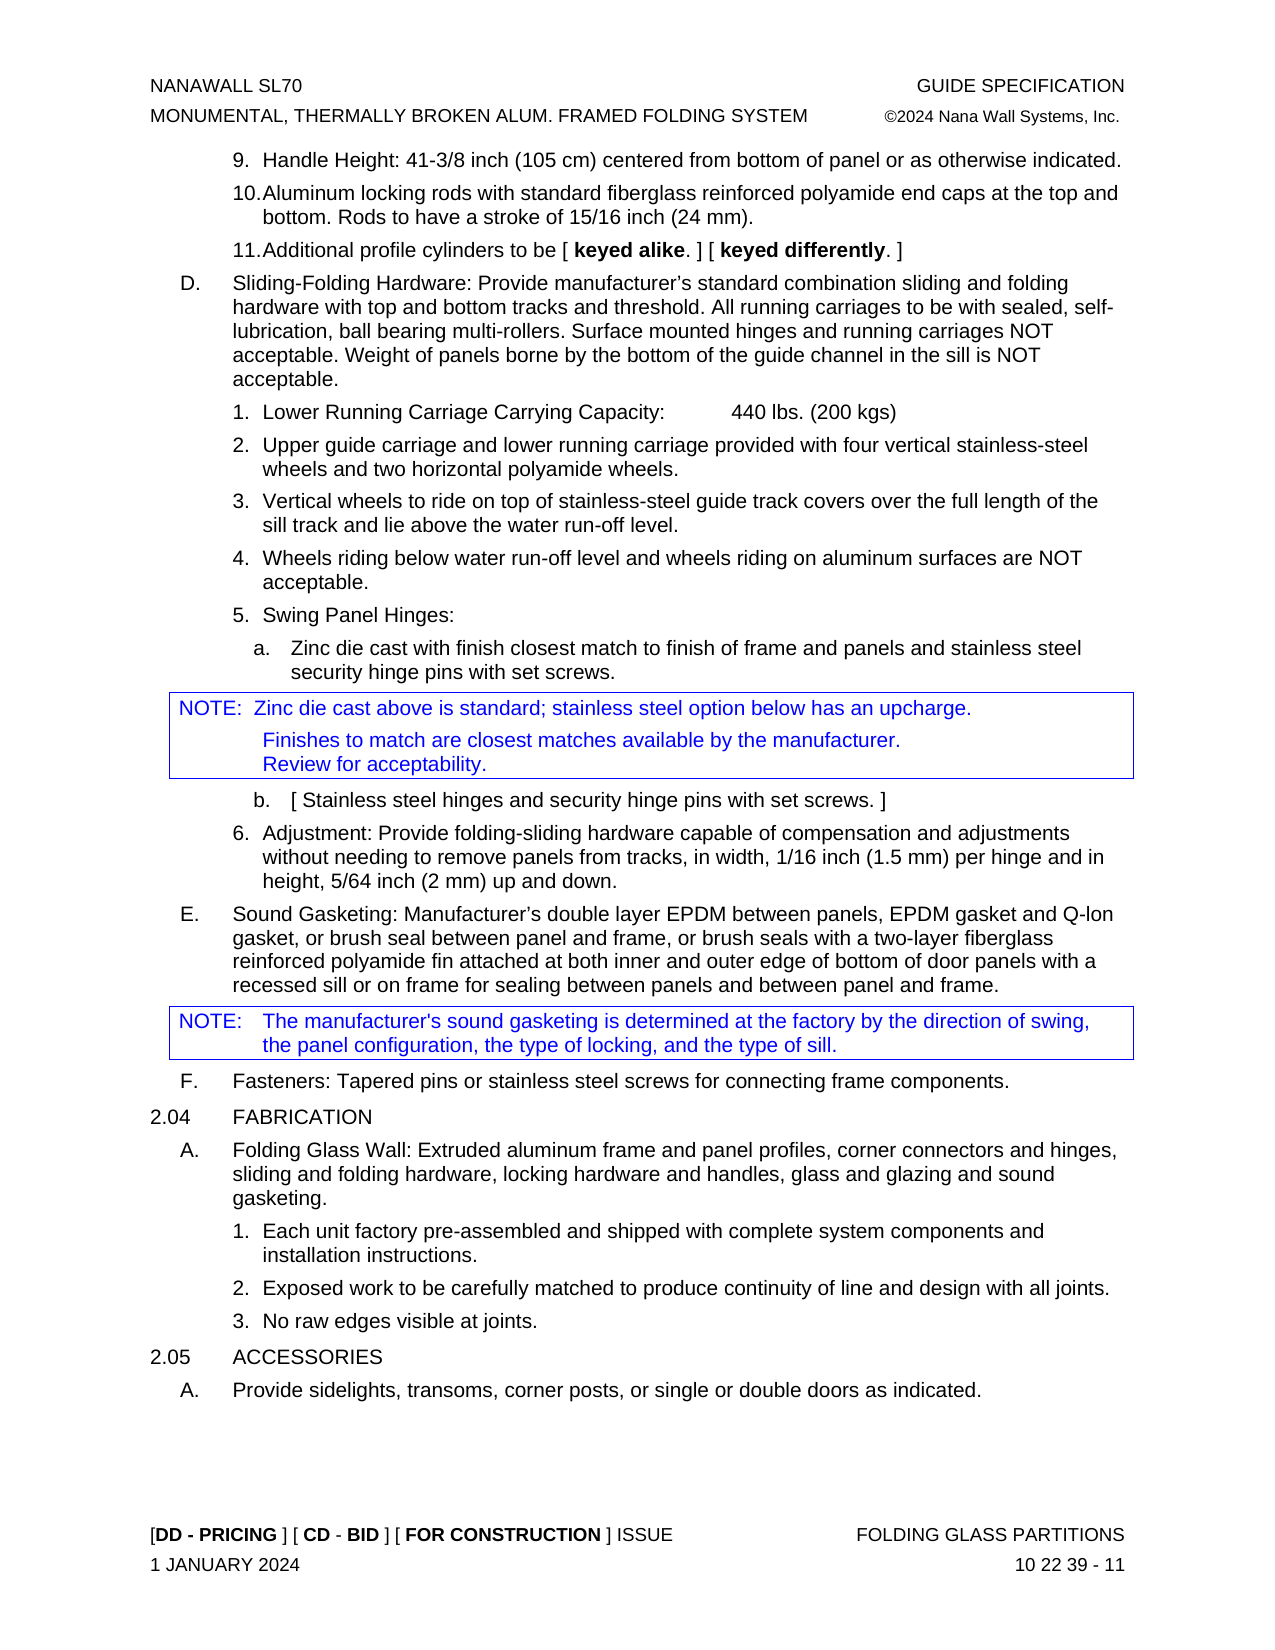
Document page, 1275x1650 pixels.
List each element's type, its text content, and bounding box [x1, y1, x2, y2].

subtitle [ Stainless steel hinges and security hinge pins with set screws. ] [253, 788, 1125, 812]
subtitle Swing Panel Hinges: [232, 603, 1125, 627]
text NOTE: Zinc die cast above is standard; stainless steel option below has an upcharge. [170, 693, 1133, 719]
subtitle Lower Running Carriage Carrying Capacity: 440 lbs. (200 kgs) [232, 399, 1125, 423]
subtitle Zinc die cast with finish closest match to finish of frame and panels and stainless steel security hinge pins with set screws. [253, 636, 1125, 684]
subtitle No raw edges visible at joints. [232, 1309, 1125, 1333]
subtitle Exposed work to be carefully matched to produce continuity of line and design with all joints. [232, 1276, 1125, 1300]
subtitle Upper guide carriage and lower running carriage provided with four vertical stainless-steel wheels and two horizontal polyamide wheels. [232, 432, 1125, 480]
subtitle Provide sidelights, transoms, corner posts, or single or double doors as indicated. [180, 1378, 1125, 1402]
subtitle Handle Height: 41-3/8 inch (105 cm) centered from bottom of panel or as otherwise indicated. [232, 148, 1125, 172]
subtitle Sound Gasketing: Manufacturer’s double layer EPDM between panels, EPDM gasket and Q-lon gasket, or brush seal between panel and frame, or brush seals with a two-layer fiberglass reinforced polyamide fin attached at both inner and outer edge of bottom of door panels with a recessed sill or on frame for sealing between panels and between panel and frame. [180, 901, 1125, 997]
subtitle Vertical wheels to ride on top of stainless-steel guide track covers over the full length of the sill track and lie above the water run-off level. [232, 489, 1125, 537]
subtitle Each unit factory pre-assembled and shipped with complete system components and installation instructions. [232, 1219, 1125, 1267]
subtitle Additional profile cylinders to be [ keyed alike. ] [ keyed differently. ] [232, 238, 1125, 262]
subtitle Adjustment: Provide folding-sliding hardware capable of compensation and adjustments without needing to remove panels from tracks, in width, 1/16 inch (1.5 mm) per hinge and in height, 5/64 inch (2 mm) up and down. [232, 821, 1125, 892]
subtitle Sliding-Folding Hardware: Provide manufacturer’s standard combination sliding and folding hardware with top and bottom tracks and threshold. All running carriages to be with sealed, self-lubrication, ball bearing multi-rollers. Surface mounted hinges and running carriages NOT acceptable. Weight of panels borne by the bottom of the guide channel in the sill is NOT acceptable. [180, 271, 1125, 391]
subtitle Wheels riding below water run-off level and wheels riding on aluminum surfaces are NOT acceptable. [232, 546, 1125, 594]
text Finishes to match are closest matches available by the manufacturer. Review for acceptability. [170, 724, 1133, 778]
subtitle Fasteners: Tapered pins or stainless steel screws for connecting frame components. [180, 1069, 1125, 1093]
subtitle Folding Glass Wall: Extruded aluminum frame and panel profiles, corner connectors and hinges, sliding and folding hardware, locking hardware and handles, glass and glazing and sound gasketing. [180, 1138, 1125, 1210]
subtitle FABRICATION [150, 1105, 1125, 1129]
text NOTE: The manufacturer's sound gasketing is determined at the factory by the direction of swing, the panel configuration, the type of locking, and the type of sill. [170, 1007, 1133, 1059]
subtitle Aluminum locking rods with standard fiberglass reinforced polyamide end caps at the top and bottom. Rods to have a stroke of 15/16 inch (24 mm). [232, 181, 1125, 229]
subtitle ACCESSORIES [150, 1345, 1125, 1369]
